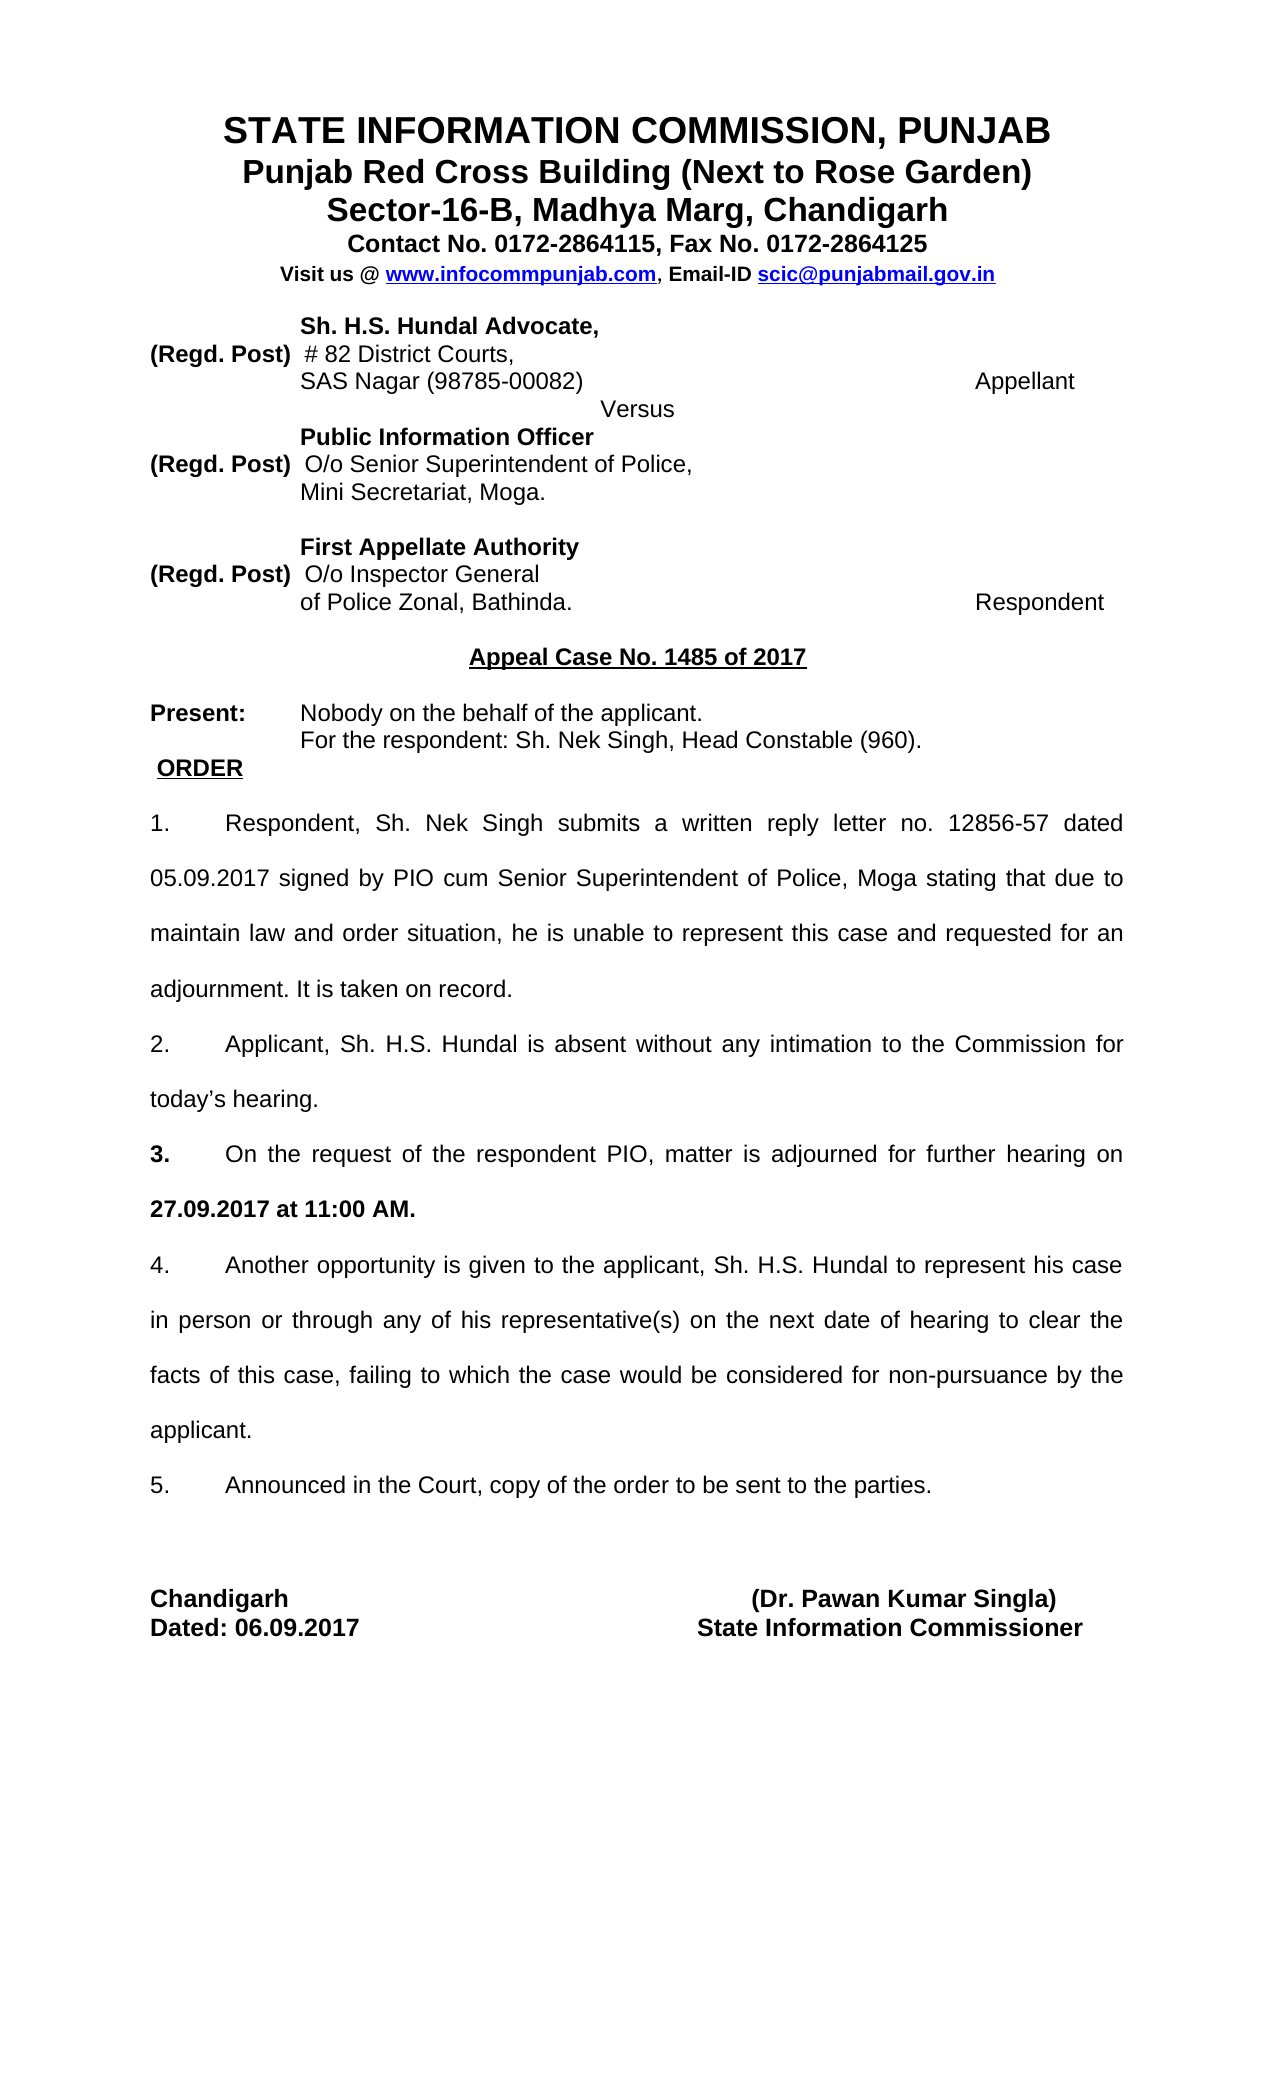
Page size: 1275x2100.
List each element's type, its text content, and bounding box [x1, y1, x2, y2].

text of Police Zonal, Bathinda. Respondent [225, 588, 1125, 616]
text Sector-16-B, Madhya Marg, Chandigarh [150, 190, 1125, 229]
text Dated: 06.09.2017 State Information Commissioner [150, 1613, 1125, 1642]
text SAS Nagar (98785-00082) Appellant [225, 367, 1125, 395]
text Public Information Officer [150, 422, 1125, 450]
list Applicant, Sh. H.S. Hundal is absent without any intimation to the Commission for today’s hearing. [150, 1030, 1125, 1112]
list On the request of the respondent PIO, matter is adjourned for further hearing on 27.09.2017 at 11:00 AM. [150, 1140, 1125, 1223]
text For the respondent: Sh. Nek Singh, Head Constable (960). [300, 726, 1125, 754]
text (Regd. Post) O/o Inspector General [150, 560, 1125, 588]
list Another opportunity is given to the applicant, Sh. H.S. Hundal to represent his case in person or through any of his representative(s) on the next date of hearing to clear the facts of this case, failing to which the case would be considered for non-pursuance by the applicant. [150, 1251, 1125, 1444]
text Mini Secretariat, Moga. [225, 478, 1125, 505]
text First Appellate Authority [150, 533, 1125, 560]
text ORDER [150, 754, 1125, 781]
text Present: Nobody on the behalf of the applicant. [150, 698, 1125, 726]
text (Regd. Post) # 82 District Courts, [150, 339, 1125, 367]
text (Regd. Post) O/o Senior Superintendent of Police, [150, 450, 1125, 478]
text Punjab Red Cross Building (Next to Rose Garden) [150, 152, 1125, 190]
text Contact No. 0172-2864115, Fax No. 0172-2864125 [150, 229, 1125, 257]
text Sh. H.S. Hundal Advocate, [225, 312, 1125, 339]
text Chandigarh (Dr. Pawan Kumar Singla) [150, 1584, 1125, 1613]
text STATE INFORMATION COMMISSION, PUNJAB [150, 109, 1125, 152]
list Announced in the Court, copy of the order to be sent to the parties. [150, 1471, 1125, 1499]
text Visit us @ www.infocommpunjab.com, Email-ID scic@punjabmail.gov.in [150, 257, 1125, 288]
text Versus [150, 395, 1125, 422]
list Respondent, Sh. Nek Singh submits a written reply letter no. 12856-57 dated 05.09.2017 signed by PIO cum Senior Superintendent of Police, Moga stating that due to maintain law and order situation, he is unable to represent this case and requested for an adjournment. It is taken on record. [150, 809, 1125, 1002]
text Appeal Case No. 1485 of 2017 [150, 643, 1125, 671]
